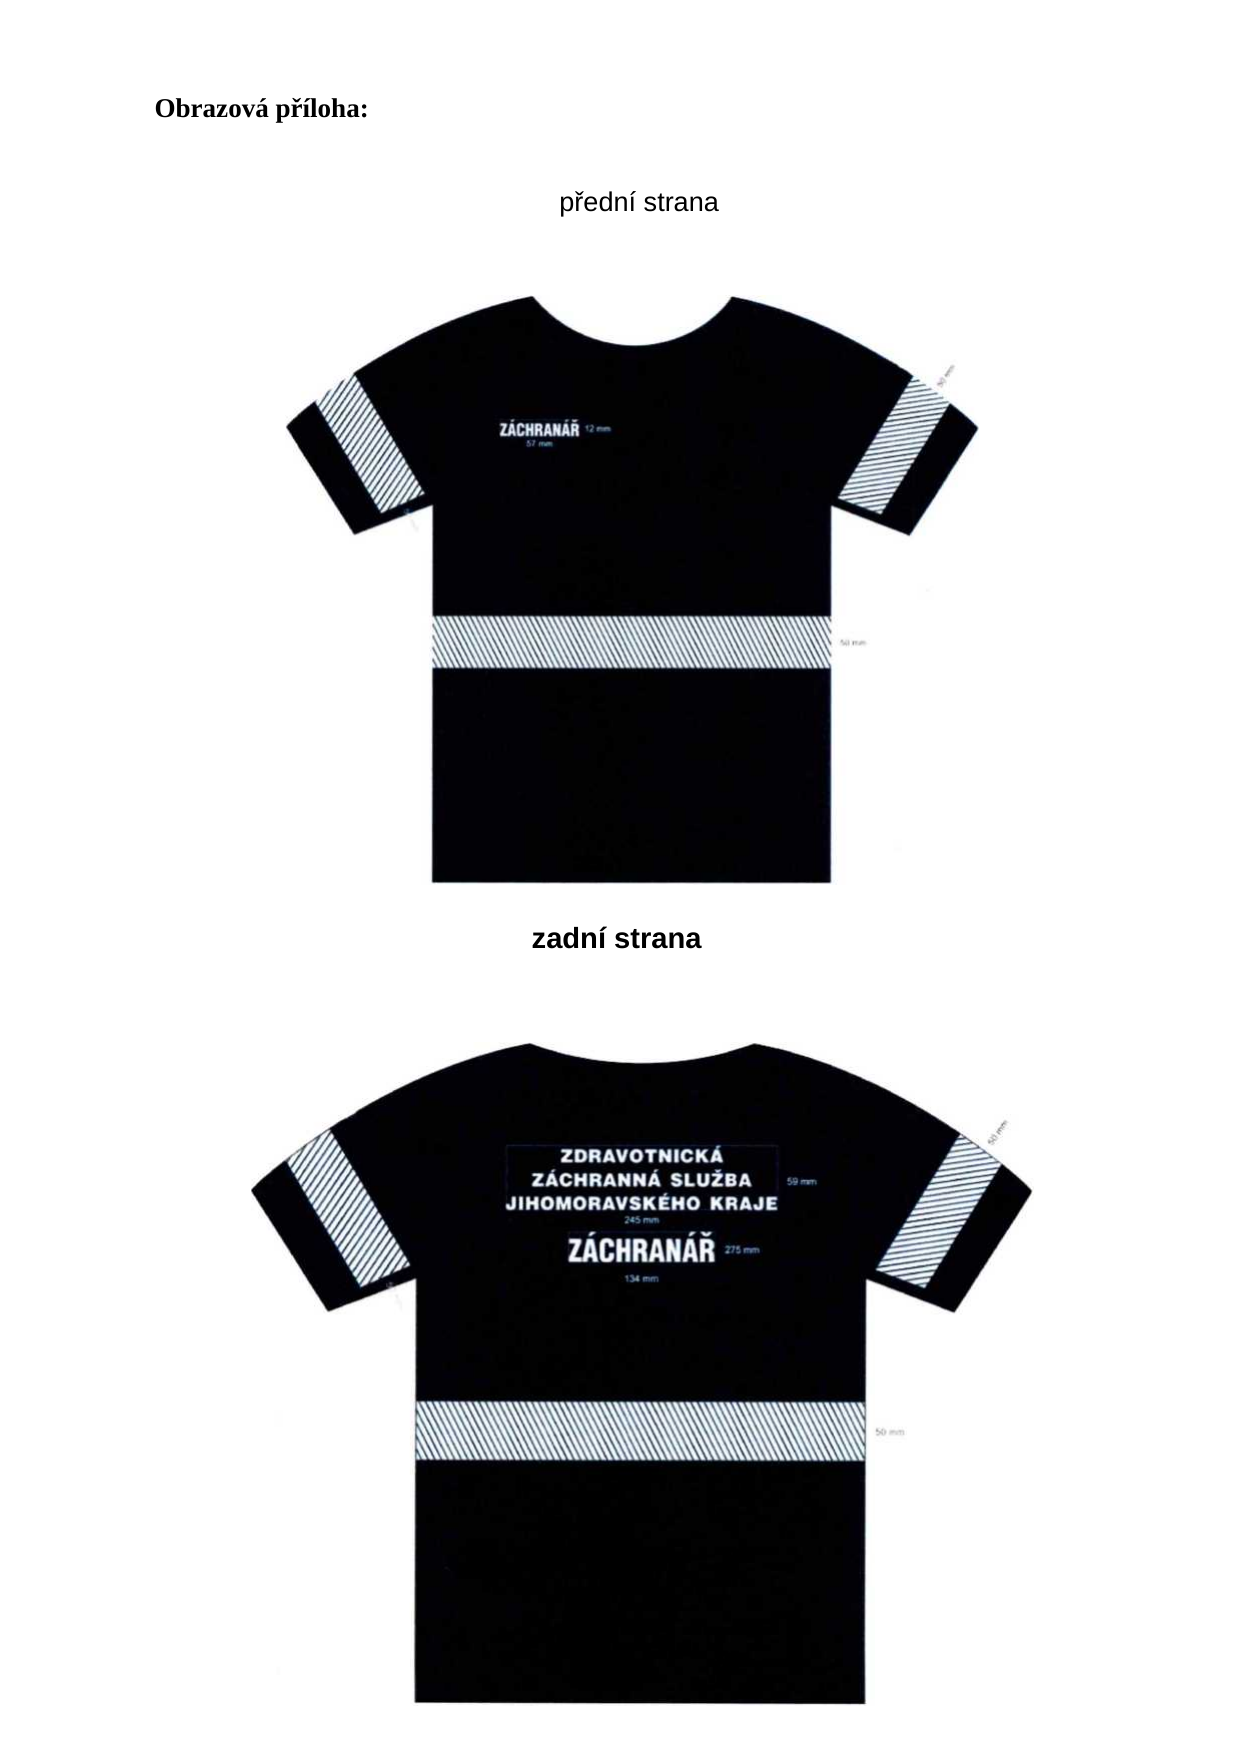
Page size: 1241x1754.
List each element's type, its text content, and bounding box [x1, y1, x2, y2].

text přední strana [553, 186, 724, 218]
picture [250, 1042, 1034, 1706]
text Obrazová příloha: [154, 92, 389, 123]
picture [285, 295, 980, 885]
text zadní strana [527, 921, 706, 955]
